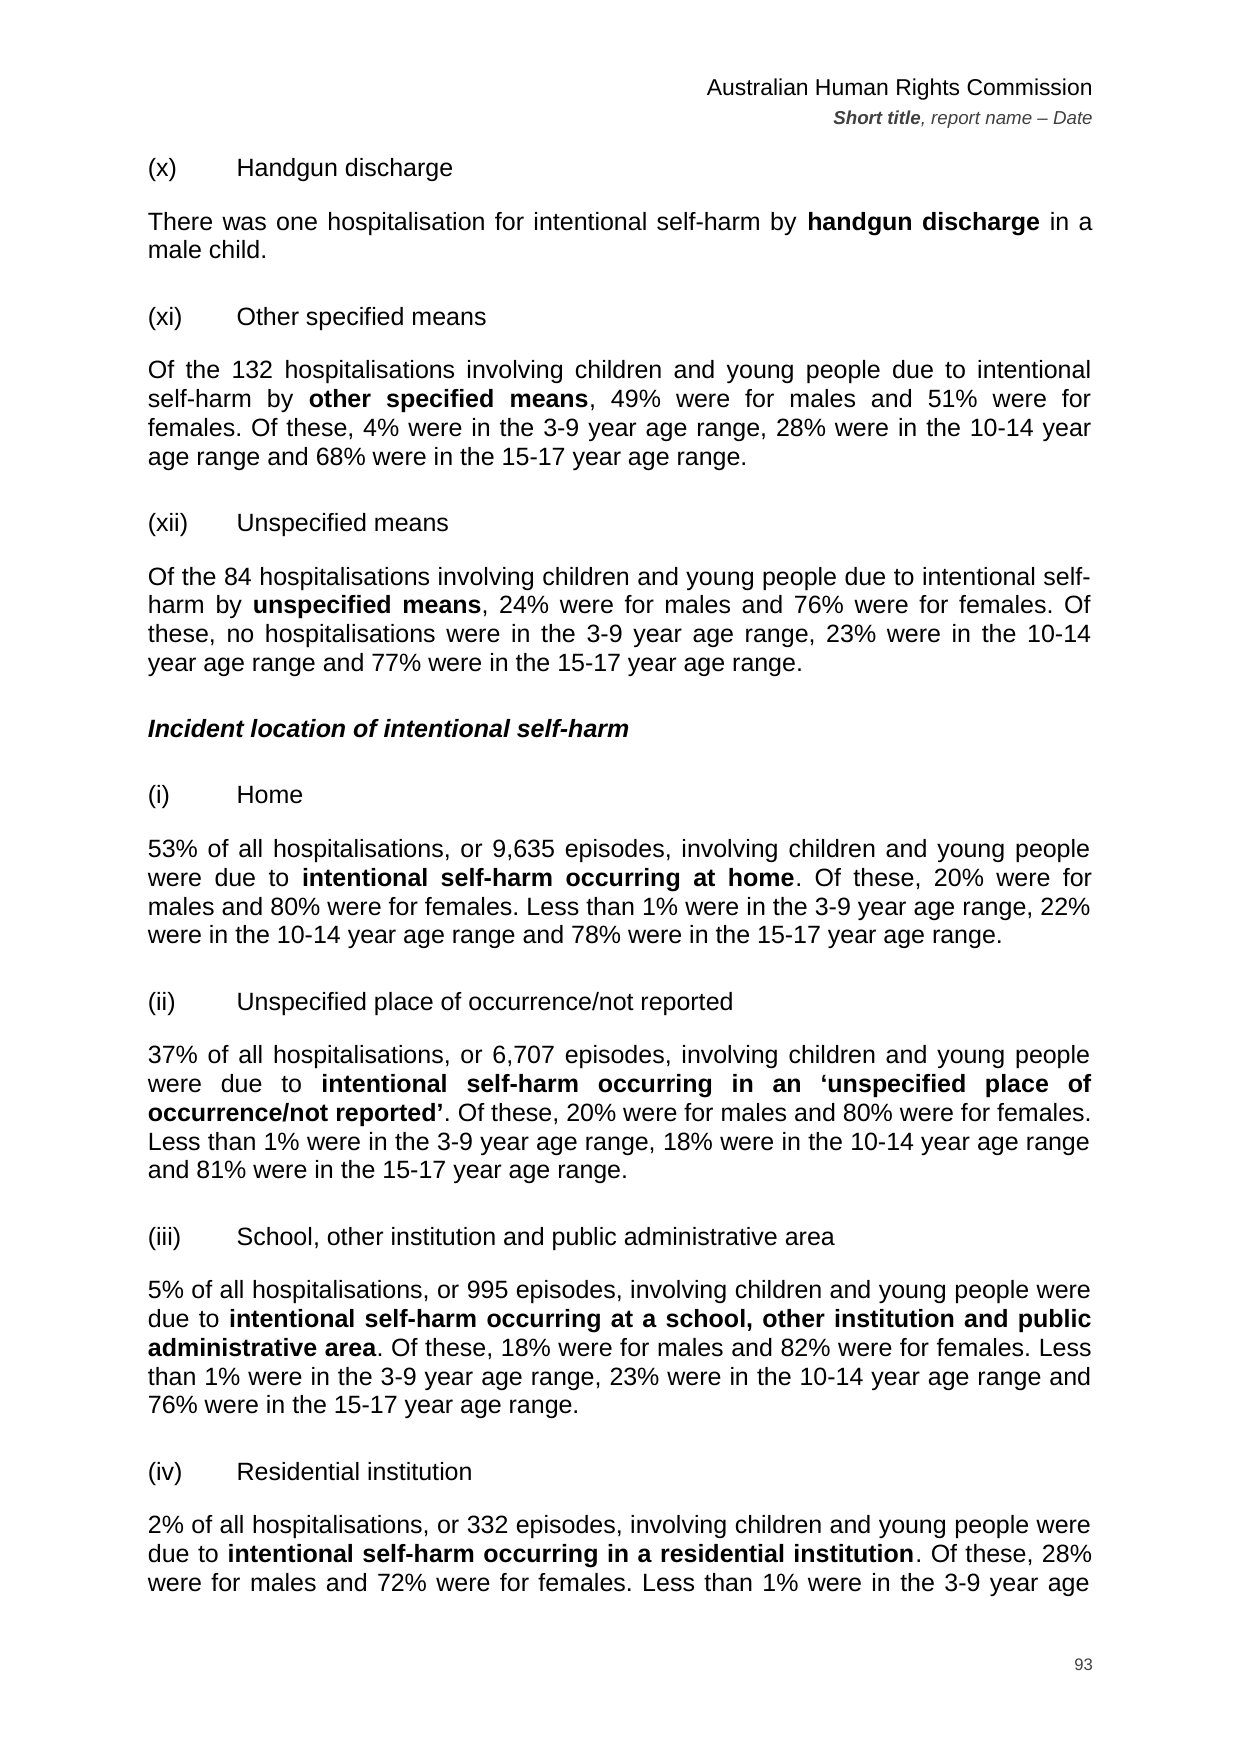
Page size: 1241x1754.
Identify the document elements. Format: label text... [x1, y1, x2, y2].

text 53% of all hospitalisations, or 9,635 episodes, involving children and young people were due to intentional self-harm occurring at home. Of these, 20% were for males and 80% were for females. Less than 1% were in the 3-9 year age range, 22% were in the 10-14 year age range and 78% were in the 15-17 year age range. [148, 834, 1092, 949]
text 37% of all hospitalisations, or 6,707 episodes, involving children and young people were due to intentional self-harm occurring in an ‘unspecified place of occurrence/not reported’. Of these, 20% were for males and 80% were for females. Less than 1% were in the 3-9 year age range, 18% were in the 10-14 year age range and 81% were in the 15-17 year age range. [148, 1041, 1092, 1184]
text Of the 132 hospitalisations involving children and young people due to intentional self-harm by other specified means, 49% were for males and 51% were for females. Of these, 4% were in the 3-9 year age range, 28% were in the 10-14 year age range and 68% were in the 15-17 year age range. [148, 356, 1092, 471]
subtitle School, other institution and public administrative area [148, 1222, 1092, 1251]
text 5% of all hospitalisations, or 995 episodes, involving children and young people were due to intentional self-harm occurring at a school, other institution and public administrative area. Of these, 18% were for males and 82% were for females. Less than 1% were in the 3-9 year age range, 23% were in the 10-14 year age range and 76% were in the 15-17 year age range. [148, 1276, 1092, 1419]
subtitle Unspecified means [148, 508, 1092, 537]
text Incident location of intentional self-harm [148, 714, 1092, 743]
subtitle Unspecified place of occurrence/not reported [148, 987, 1092, 1016]
subtitle Home [148, 781, 1092, 809]
subtitle Residential institution [148, 1457, 1092, 1486]
subtitle Other specified means [148, 302, 1092, 331]
text Of the 84 hospitalisations involving children and young people due to intentional self-harm by unspecified means, 24% were for males and 76% were for females. Of these, no hospitalisations were in the 3-9 year age range, 23% were in the 10-14 year age range and 77% were in the 15-17 year age range. [148, 562, 1092, 677]
subtitle Handgun discharge [148, 153, 1092, 182]
text There was one hospitalisation for intentional self-harm by handgun discharge in a male child. [148, 207, 1092, 264]
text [148, 1511, 1092, 1597]
